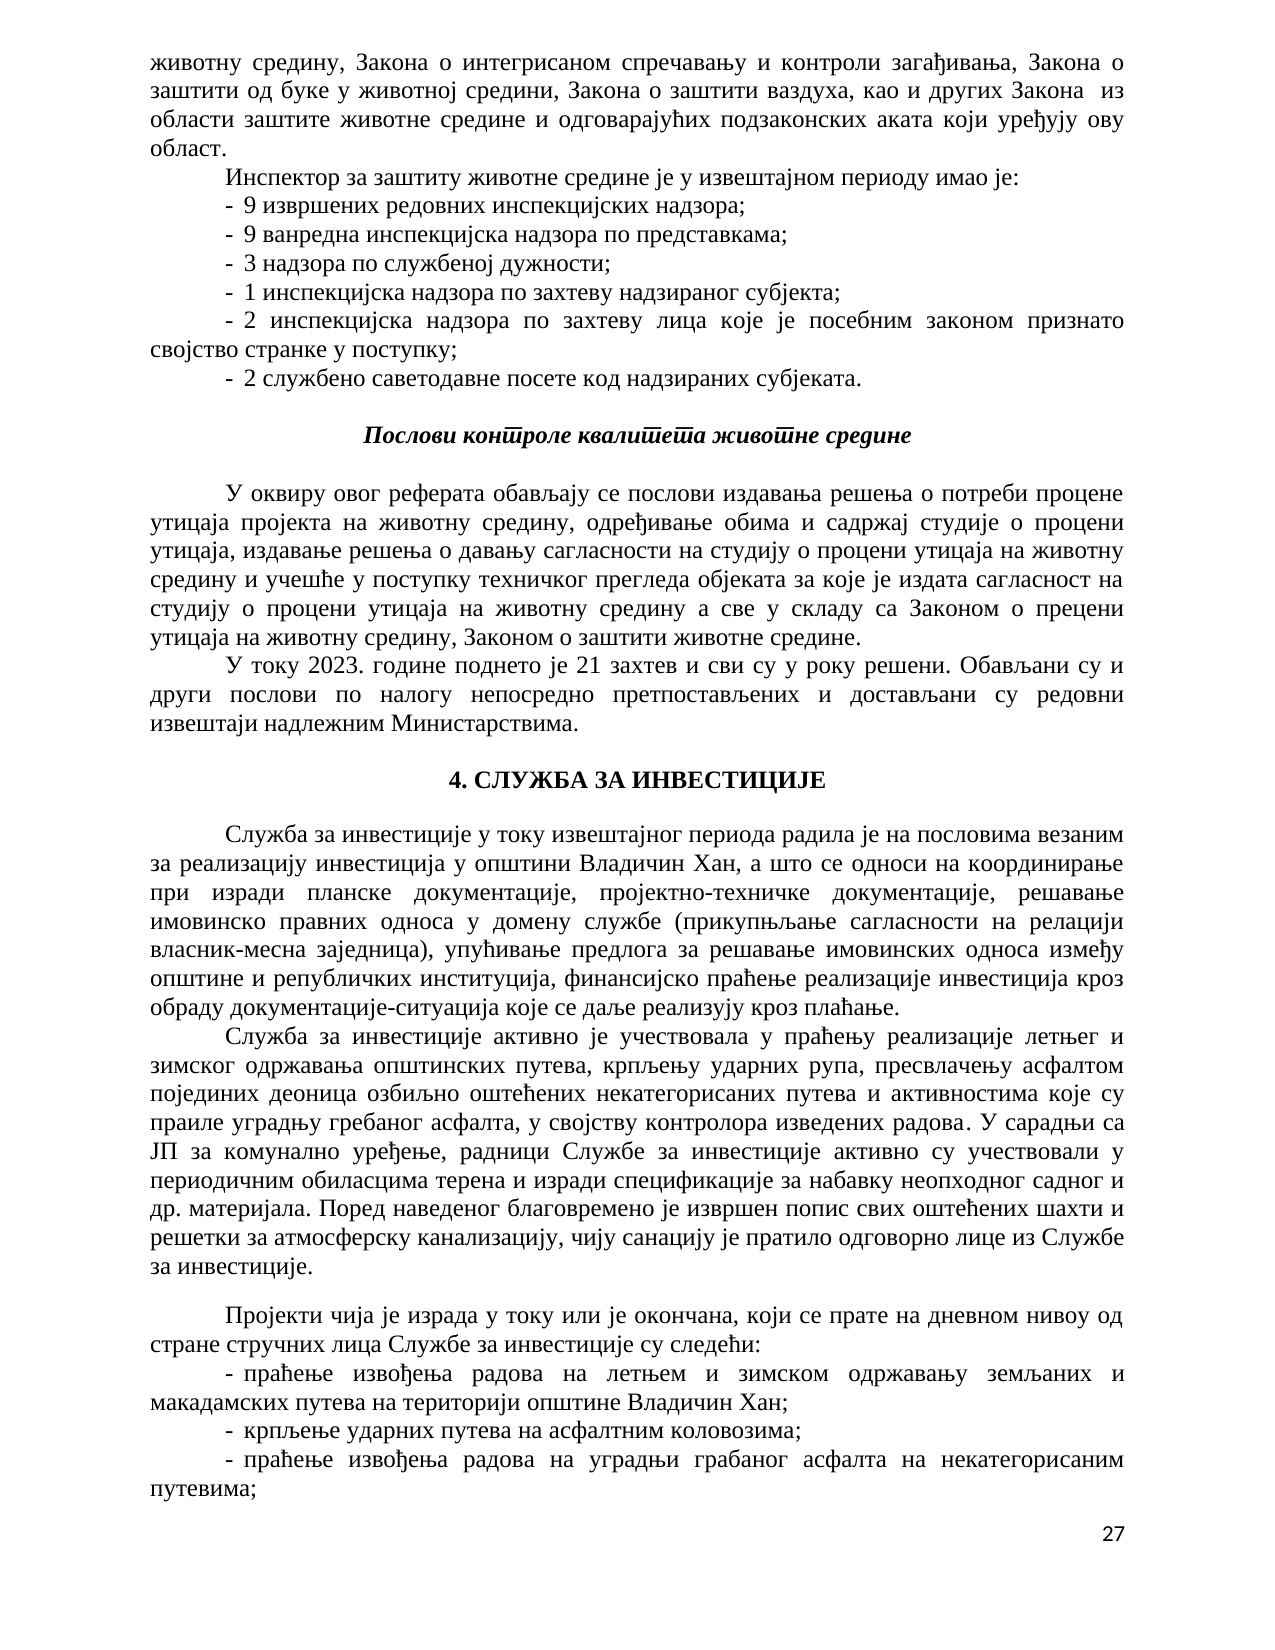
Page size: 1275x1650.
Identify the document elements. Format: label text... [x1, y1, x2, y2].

text Инспектор за заштиту животне средине је у извештајном периоду имао је: [150, 162, 1125, 191]
text Служба за инвестиције активно је учествовала у праћењу реализације летњег и зимског одржавања општинских путева, крпљењу ударних рупа, пресвлачењу асфалтом појединих деоница озбиљно оштећених некатегорисаних путева и активностима које су праиле уградњу гребаног асфалта, у својству контролора изведених радова. У сарадњи са ЈП за комунално уређење, радници Службе за инвестиције активно су учествовали у периодичним обиласцима терена и изради спецификације за набавку неопходног садног и др. материјала. Поред наведеног благовремено је извршен попис свих оштећених шахти и решетки за атмосферску канализацију, чију санацију је пратило одговорно лице из Службе за инвестиције. [150, 1021, 1125, 1280]
list 1 инспекцијска надзора по захтеву надзираног субјекта; [225, 277, 1125, 306]
text 4. СЛУЖБА ЗА ИНВЕСТИЦИЈЕ [150, 766, 1125, 794]
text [150, 47, 1125, 162]
list крпљење ударних путева на асфалтним коловозима; [225, 1416, 1125, 1444]
text Служба за инвестиције у току извештајног периода радила је на пословима везаним за реализацију инвестиција у општини Владичин Хан, а што се односи на координирање при изради планске документације, пројектно-техничке документације, решавање имовинско правних односа у домену службе (прикупњљање сагласности на релацији власник-месна заједница), упућивање предлога за решавање имовинских односа између општине и републичких институција, финансијско праћење реализације инвестиција кроз обраду документације-ситуација које се даље реализују кроз плаћање. [150, 819, 1125, 1021]
text У току 2023. године поднето је 21 захтев и сви су у року решени. Обављани су и други послови по налогу непосредно претпостављених и достављани су редовни извештаји надлежним Министарствима. [150, 651, 1125, 737]
list 9 извршених редовних инспекцијских надзора; [225, 191, 1125, 219]
list 9 ванредна инспекцијска надзора по представкама; [225, 219, 1125, 248]
list праћење извођења радова на уградњи грабаног асфалта на некатегорисаним путевима; [150, 1444, 1125, 1502]
list 3 надзора по службеној дужности; [225, 248, 1125, 277]
list 2 службено саветодавне посете код надзираних субјеката. [150, 363, 1125, 392]
list праћење извођења радова на летњем и зимском одржавању земљаних и макадамских путева на територији општине Владичин Хан; [150, 1358, 1125, 1416]
text Пројекти чија је израда у току или је окончана, који се прате на дневном нивоу од стране стручних лица Службе за инвестиције су следећи: [150, 1301, 1125, 1358]
list 2 инспекцијска надзора по захтеву лица које је посебним законом признато својство странке у поступку; [150, 306, 1125, 363]
text Послови контроле квалитета животне средине [150, 421, 1125, 449]
text У оквиру овог реферата обављају се послови издавања решења о потреби процене утицаја пројекта на животну средину, одређивање обима и садржај студије о процени утицаја, издавање решења о давању сагласности на студију о процени утицаја на животну средину и учешће у поступку техничког прегледа објеката за које је издата сагласност на студију о процени утицаја на животну средину а све у складу са Законом о прецени утицаја на животну средину, Законом о заштити животне средине. [150, 478, 1125, 651]
